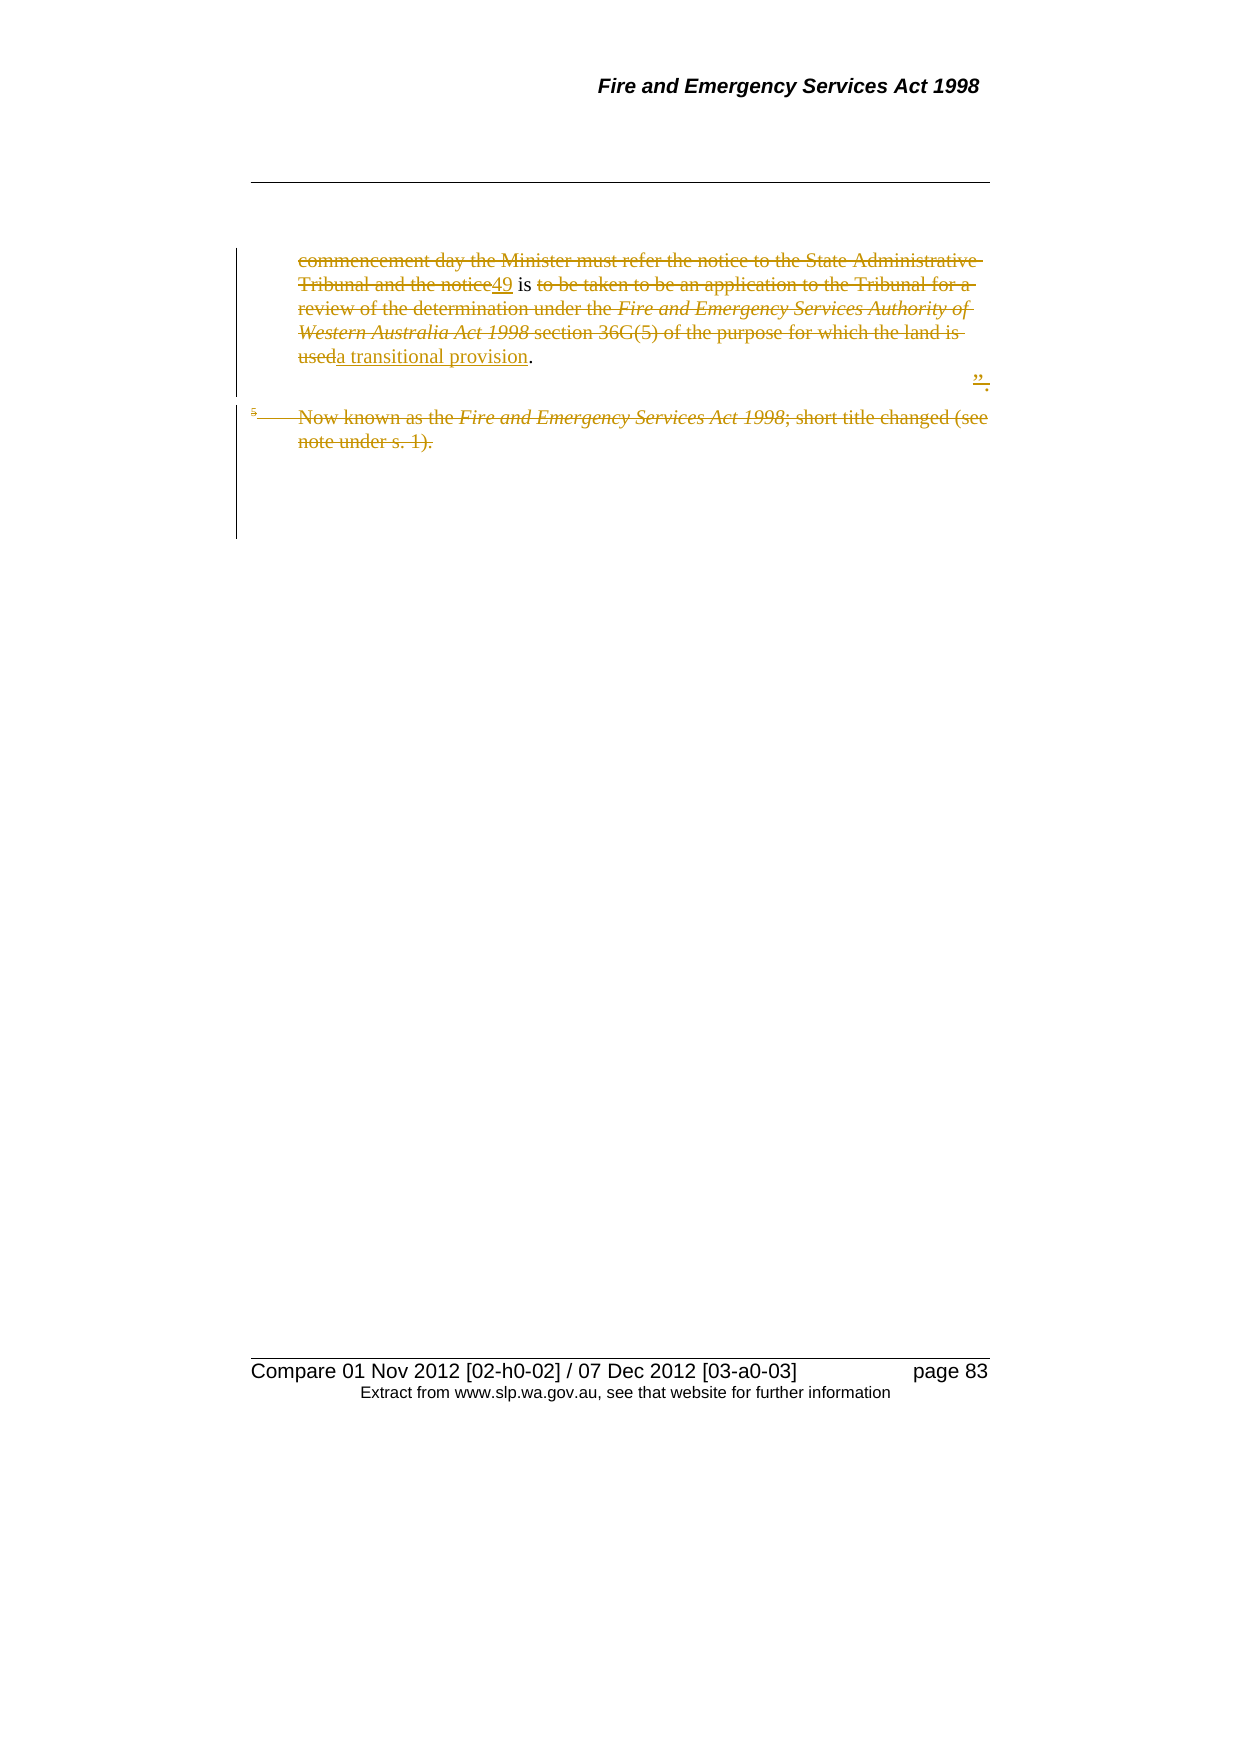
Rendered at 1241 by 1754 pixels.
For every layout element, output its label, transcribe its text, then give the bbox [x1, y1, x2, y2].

text is . [251, 247, 990, 368]
